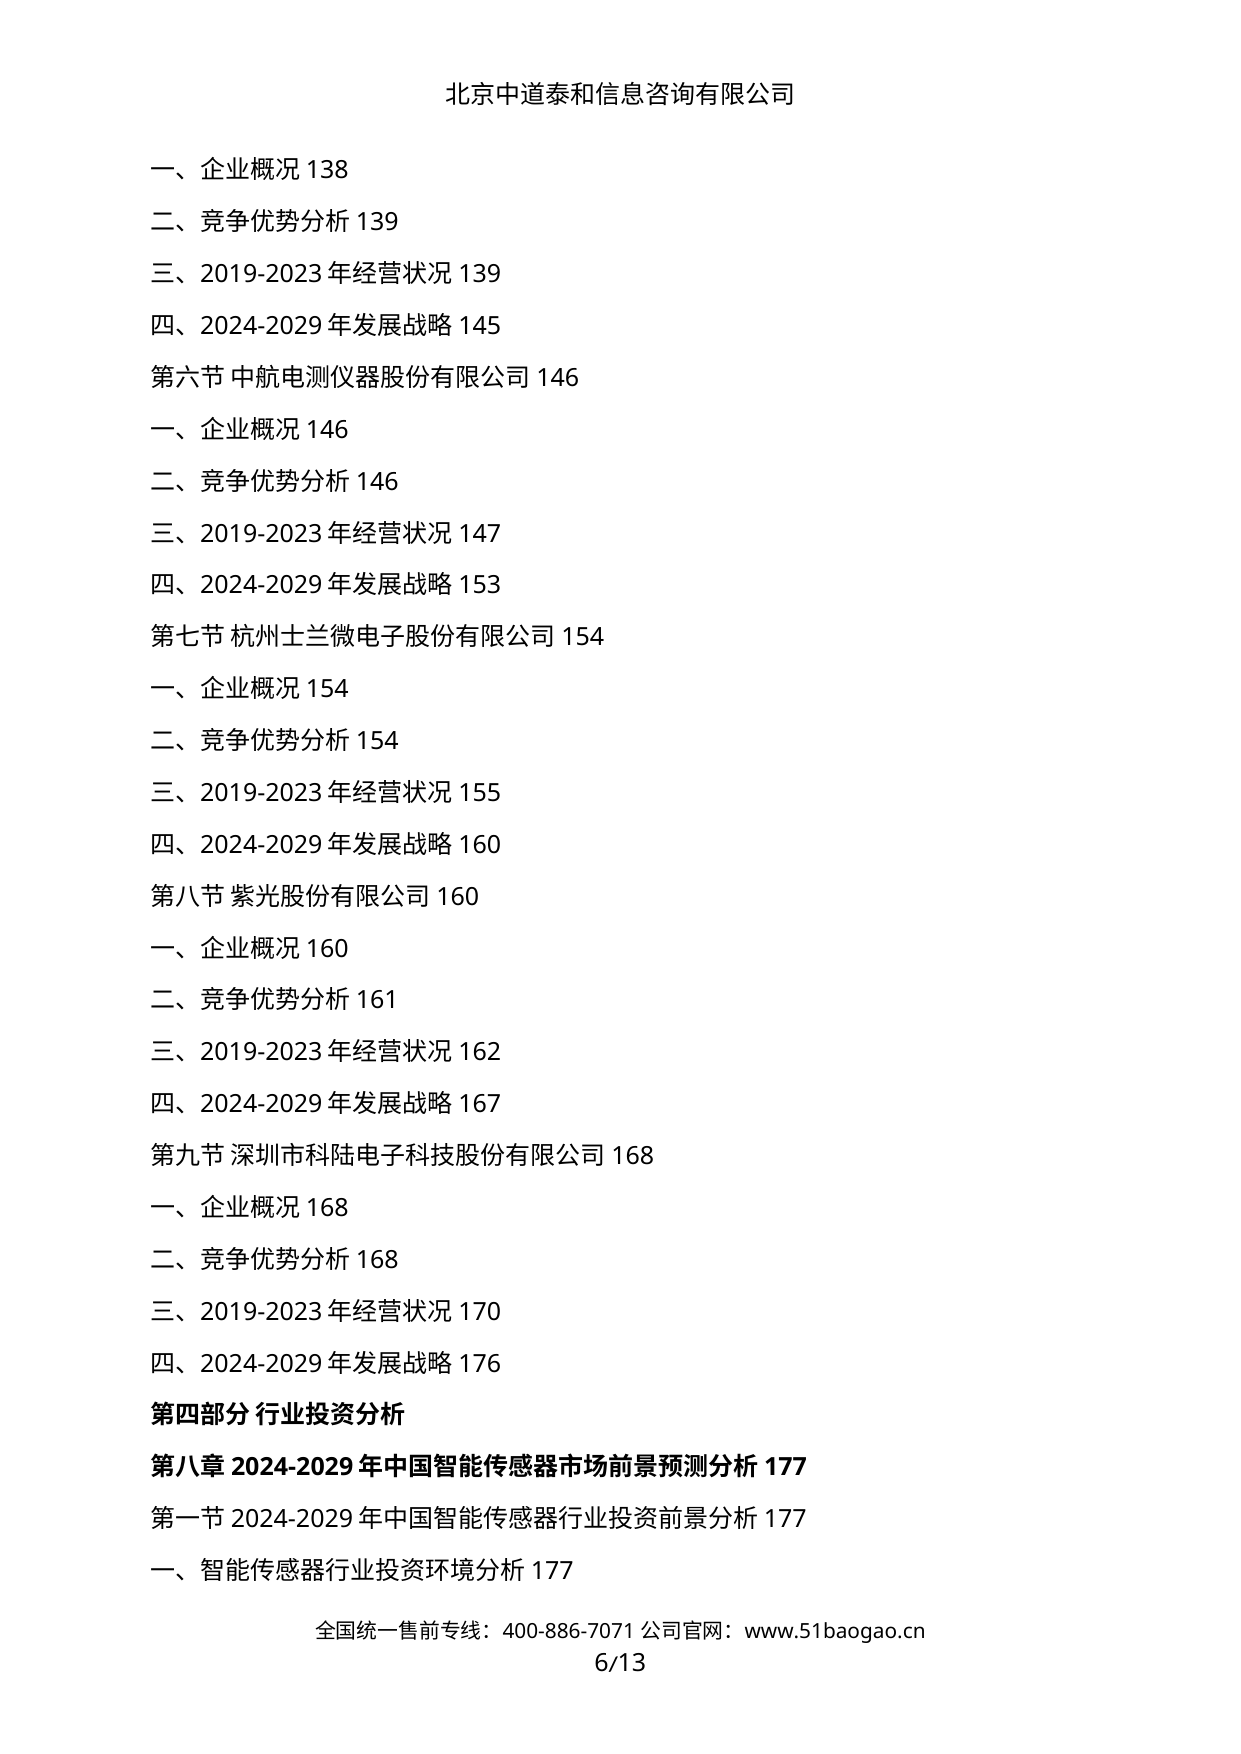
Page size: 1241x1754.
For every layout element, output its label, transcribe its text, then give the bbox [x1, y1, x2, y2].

text 三、2019-2023年经营状况 162 [150, 1032, 1090, 1068]
text 第八章 2024-2029年中国智能传感器市场前景预测分析 177 [150, 1447, 1090, 1483]
text 四、2024-2029年发展战略 145 [150, 306, 1090, 342]
text 二、竞争优势分析 139 [150, 202, 1090, 238]
text 第四部分 行业投资分析 [150, 1395, 1090, 1431]
text 二、竞争优势分析 161 [150, 980, 1090, 1016]
text 一、智能传感器行业投资环境分析 177 [150, 1551, 1090, 1587]
text 第八节 紫光股份有限公司 160 [150, 876, 1090, 912]
text 二、竞争优势分析 146 [150, 461, 1090, 497]
text 三、2019-2023年经营状况 170 [150, 1291, 1090, 1327]
text 一、企业概况 146 [150, 409, 1090, 446]
text 四、2024-2029年发展战略 153 [150, 565, 1090, 601]
text 三、2019-2023年经营状况 139 [150, 254, 1090, 290]
text 四、2024-2029年发展战略 167 [150, 1084, 1090, 1120]
text 第九节 深圳市科陆电子科技股份有限公司 168 [150, 1136, 1090, 1172]
text 四、2024-2029年发展战略 176 [150, 1343, 1090, 1379]
text 二、竞争优势分析 154 [150, 721, 1090, 757]
text 第六节 中航电测仪器股份有限公司 146 [150, 357, 1090, 394]
text 四、2024-2029年发展战略 160 [150, 824, 1090, 861]
text 一、企业概况 138 [150, 150, 1090, 186]
text 第一节 2024-2029年中国智能传感器行业投资前景分析 177 [150, 1499, 1090, 1535]
text 三、2019-2023年经营状况 147 [150, 513, 1090, 549]
text 一、企业概况 160 [150, 928, 1090, 964]
text 三、2019-2023年经营状况 155 [150, 772, 1090, 809]
text 一、企业概况 154 [150, 669, 1090, 705]
text 二、竞争优势分析 168 [150, 1239, 1090, 1276]
text 一、企业概况 168 [150, 1187, 1090, 1224]
text 第七节 杭州士兰微电子股份有限公司 154 [150, 617, 1090, 653]
